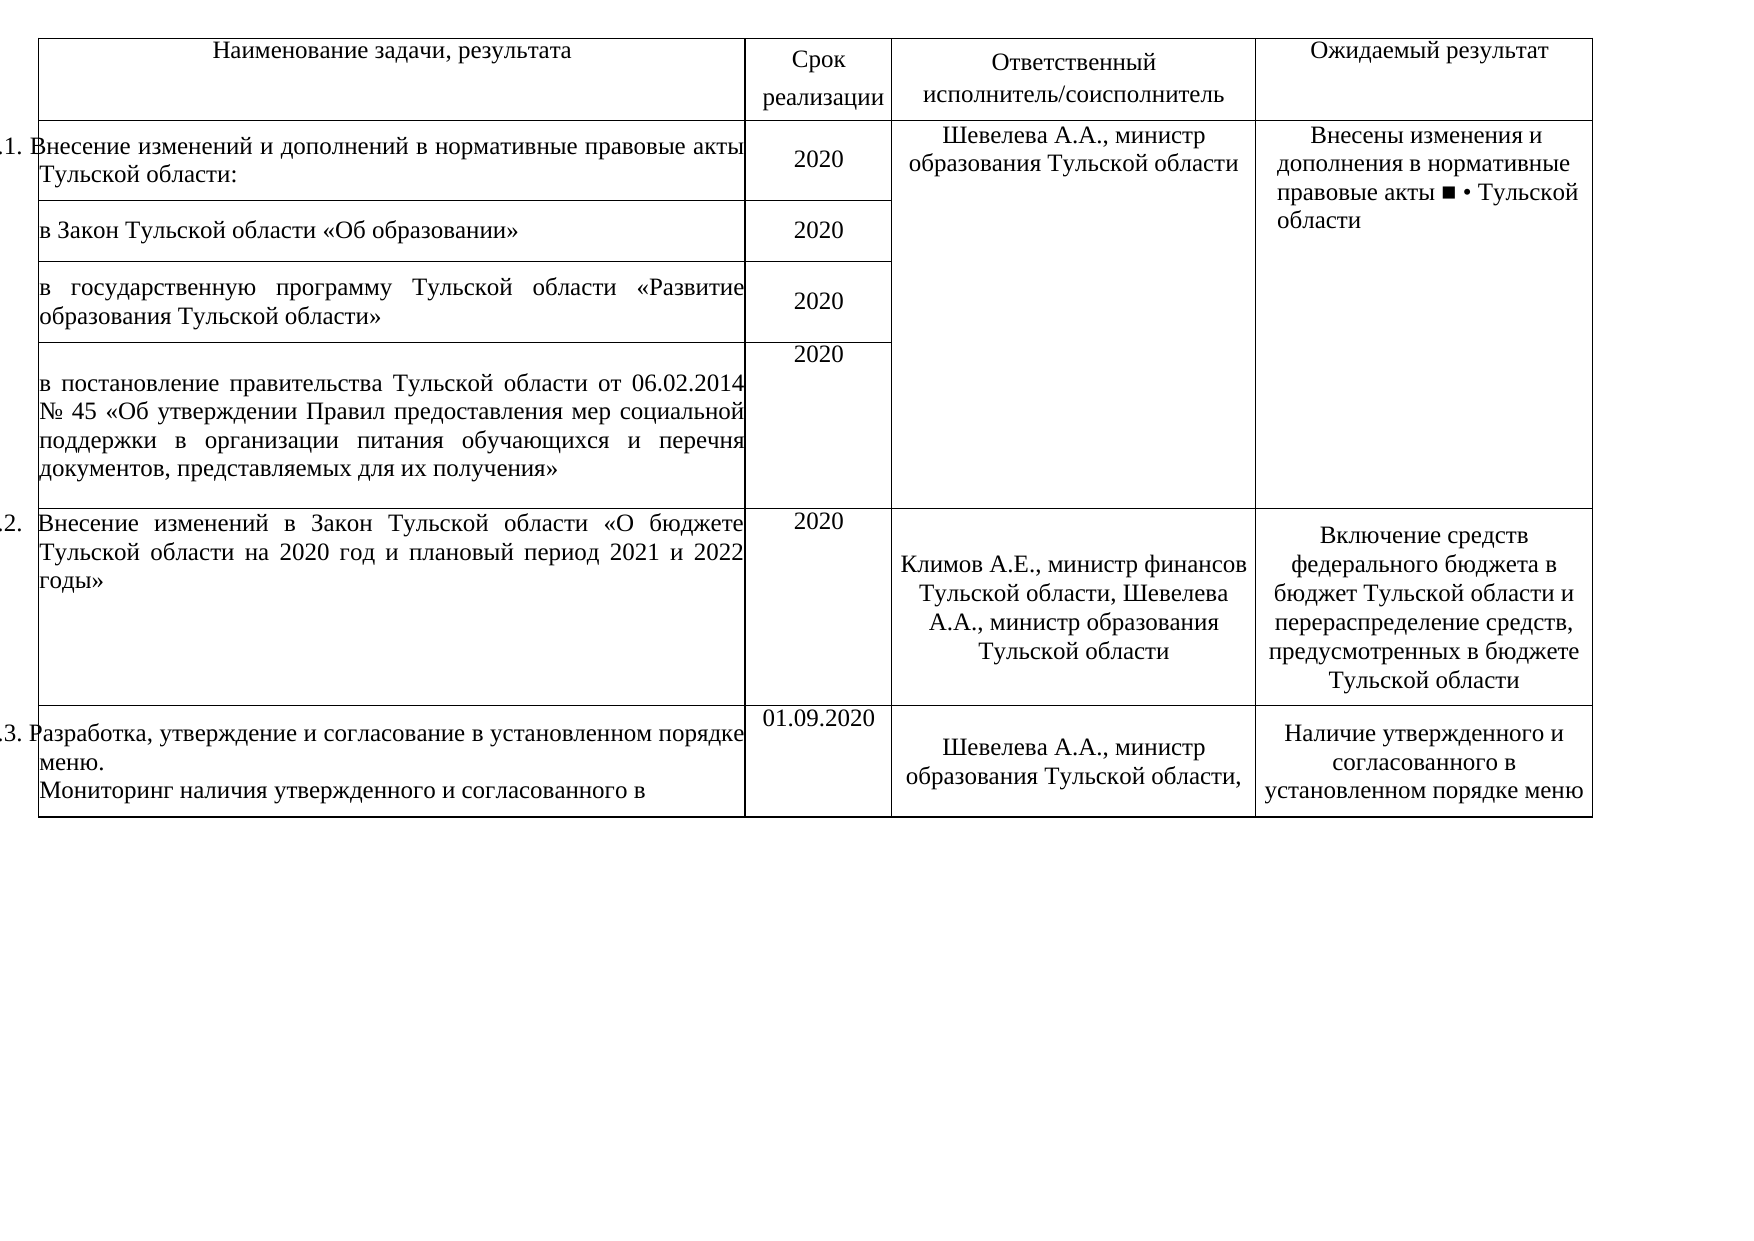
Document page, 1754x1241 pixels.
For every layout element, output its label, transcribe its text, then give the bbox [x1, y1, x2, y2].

table_cell в постановление правительства Тульской области от 06.02.2014 № 45 «Об утверждении Правил предоставления мер социальной поддержки в организации питания обучающихся и перечня документов, представляемых для их получения» [39, 343, 744, 508]
table_header Срок реализации [746, 39, 891, 119]
table_cell 1.1. Внесение изменений и дополнений в нормативные правовые акты Тульской области: [39, 121, 744, 199]
table_cell 2020 [746, 262, 891, 342]
table_cell 2020 [746, 121, 891, 199]
table_cell Внесены изменения и дополнения в нормативные правовые акты ■ • Тульской области [1256, 121, 1592, 508]
table_cell 2020 [746, 343, 891, 508]
table_cell Включение средств федерального бюджета в бюджет Тульской области и перераспределение средств, предусмотренных в бюджете Тульской области [1256, 509, 1592, 705]
table_cell Шевелева А.А., министр образования Тульской области, [892, 706, 1255, 816]
table_cell в Закон Тульской области «Об образовании» [39, 201, 744, 261]
table_cell 2020 [746, 201, 891, 261]
table_header Ответственный исполнитель/соисполнитель [892, 39, 1255, 119]
table_cell Климов А.Е., министр финансов Тульской области, Шевелева А.А., министр образования Тульской области [892, 509, 1255, 705]
table_header Наименование задачи, результата [39, 39, 744, 119]
table_cell в государственную программу Тульской области «Развитие образования Тульской области» [39, 262, 744, 342]
table_cell 01.09.2020 [746, 706, 891, 816]
table_header Ожидаемый результат [1256, 39, 1592, 119]
table_cell 2020 [746, 509, 891, 705]
table_cell 1.2. Внесение изменений в Закон Тульской области «О бюджете Тульской области на 2020 год и плановый период 2021 и 2022 годы» [39, 509, 744, 705]
table_cell 1.3. Разработка, утверждение и согласование в установленном порядке меню. Мониторинг наличия утвержденного и согласованного в [39, 706, 744, 816]
table_cell Наличие утвержденного и согласованного в установленном порядке меню [1256, 706, 1592, 816]
table_cell Шевелева А.А., министр образования Тульской области [892, 121, 1255, 508]
